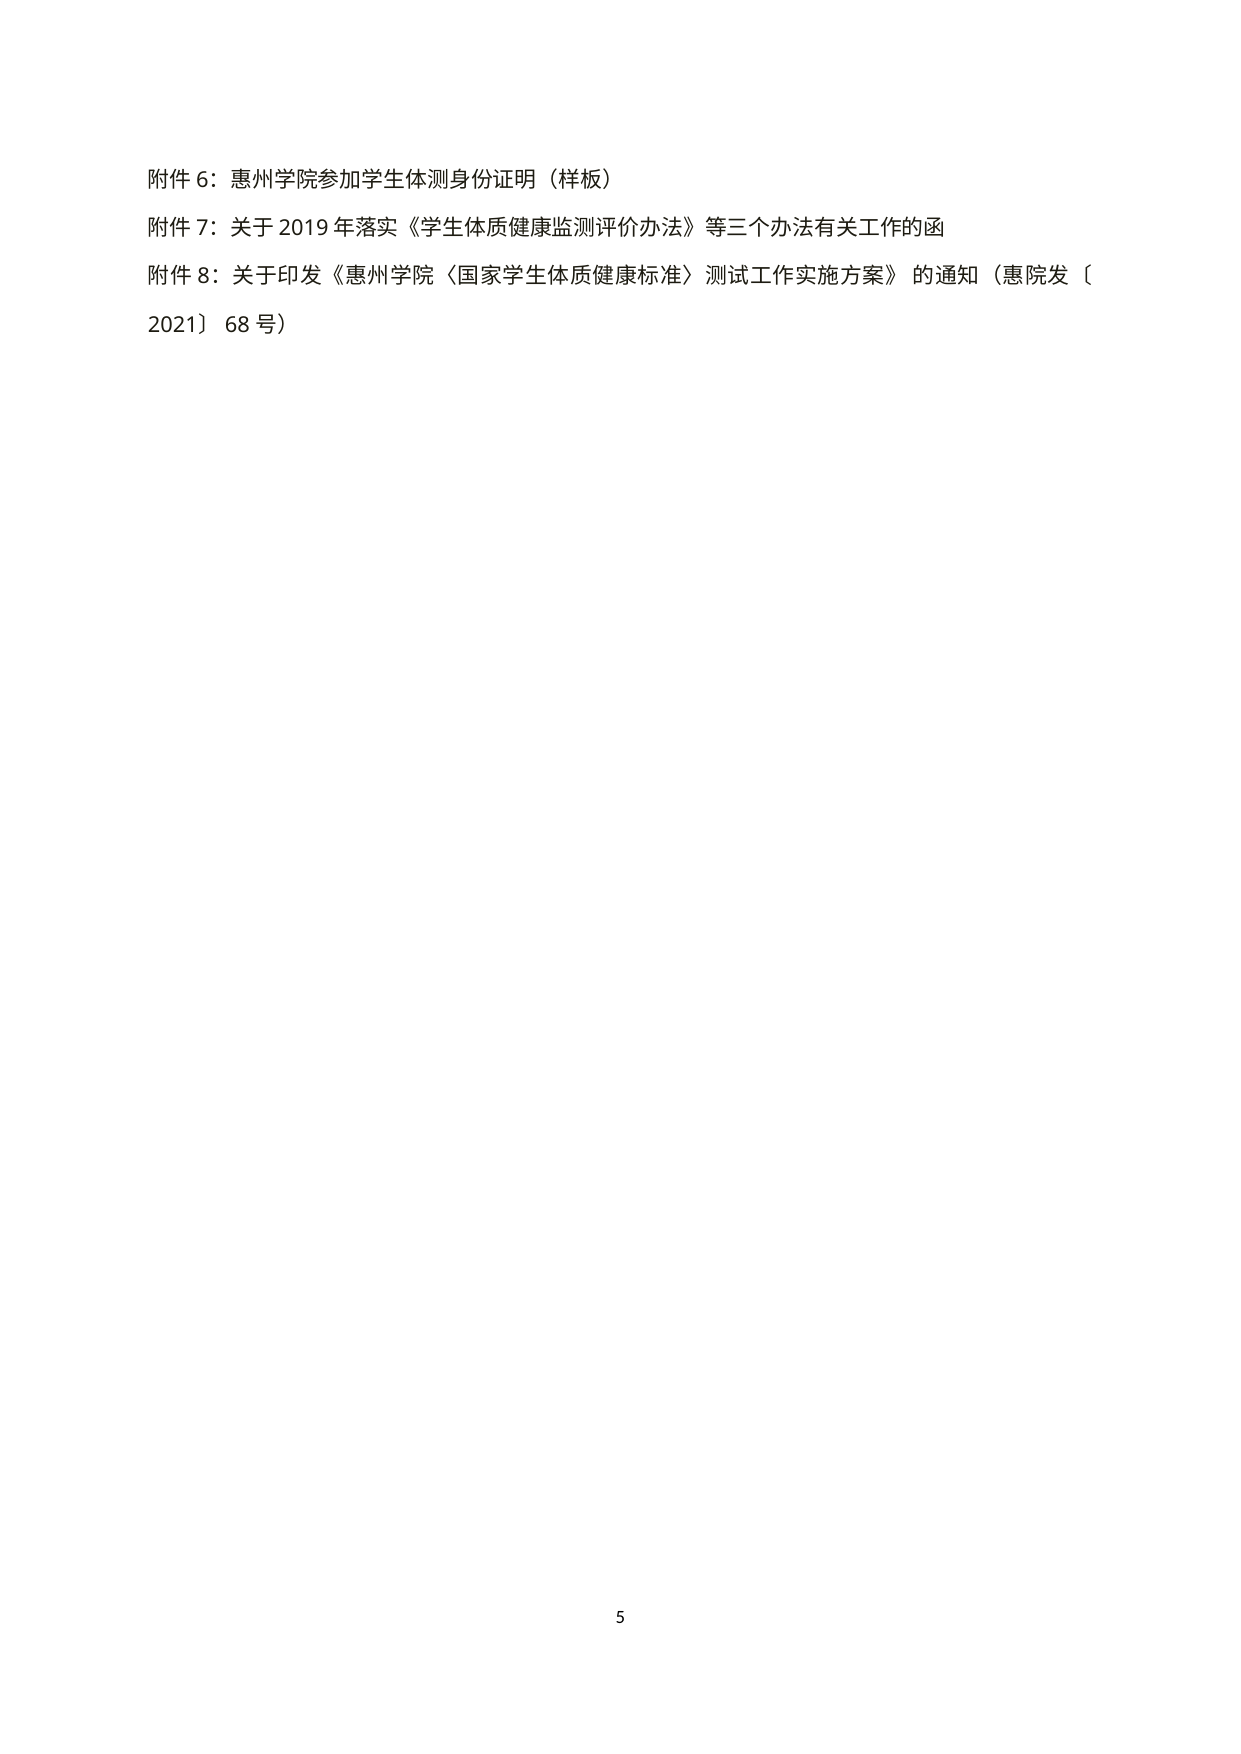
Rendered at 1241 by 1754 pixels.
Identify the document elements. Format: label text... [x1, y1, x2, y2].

text 附件8：关于印发《惠州学院〈国家学生体质健康标准〉测试工作实施方案》 的通知（惠院发〔 2021〕 68 号） [148, 258, 1092, 339]
text 附件6：惠州学院参加学生体测身份证明（样板） [148, 161, 1092, 194]
text 附件7：关于2019年落实《学生体质健康监测评价办法》等三个办法有关工作的函 [148, 209, 1092, 242]
